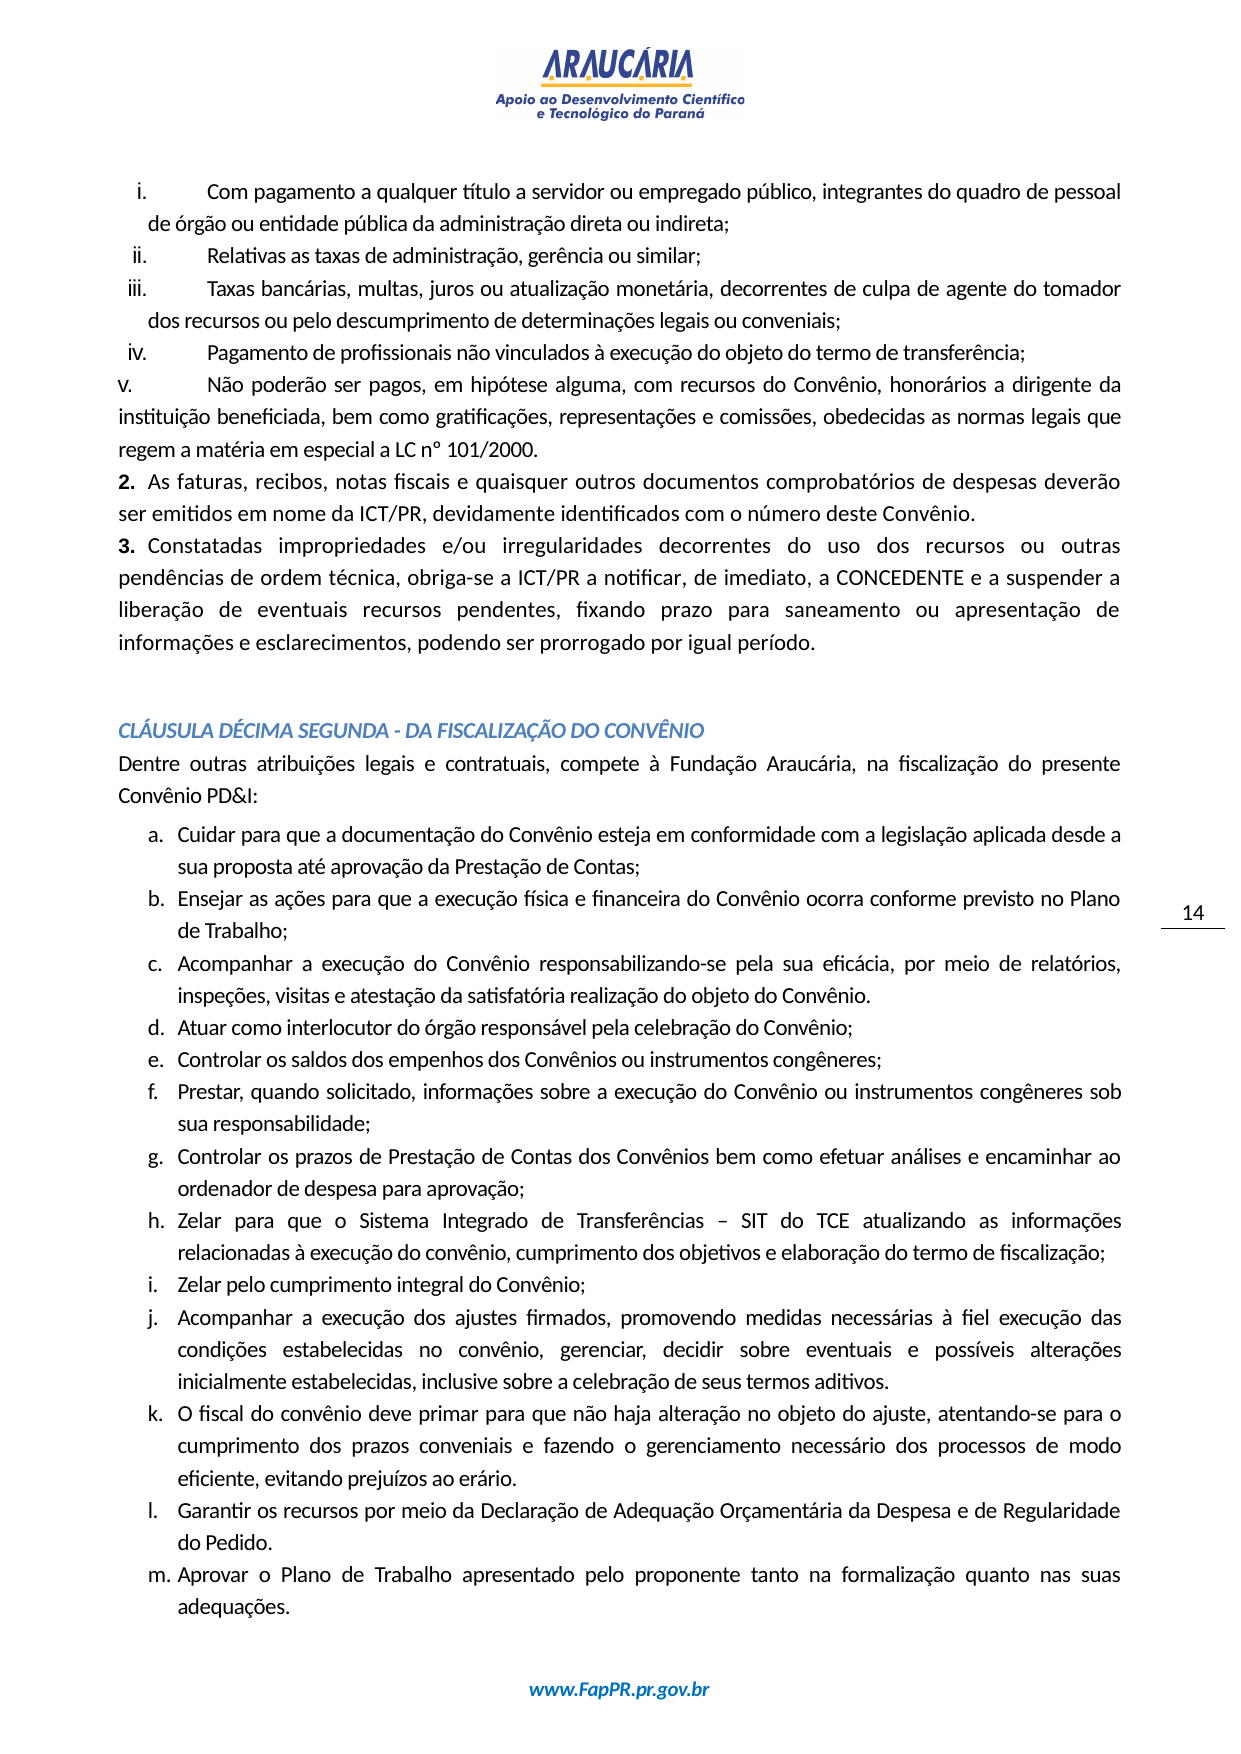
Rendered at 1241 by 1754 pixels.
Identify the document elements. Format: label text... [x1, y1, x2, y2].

picture [496, 47, 745, 121]
list Aprovar o Plano de Trabalho apresentado pelo proponente tanto na formalização quanto nas suas adequações. [148, 1560, 1122, 1620]
subtitle CLÁUSULA DÉCIMA SEGUNDA - DA FISCALIZAÇÃO DO CONVÊNIO [118, 719, 1122, 743]
list Prestar, quando solicitado, informações sobre a execução do Convênio ou instrumentos congêneres sob sua responsabilidade; [148, 1077, 1122, 1138]
list Acompanhar a execução do Convênio responsabilizando-se pela sua eficácia, por meio de relatórios, inspeções, visitas e atestação da satisfatória realização do objeto do Convênio. [148, 949, 1122, 1009]
list Cuidar para que a documentação do Convênio esteja em conformidade com a legislação aplicada desde a sua proposta até aprovação da Prestação de Contas; [148, 820, 1122, 880]
list Atuar como interlocutor do órgão responsável pela celebração do Convênio; [148, 1013, 1122, 1041]
list O fiscal do convênio deve primar para que não haja alteração no objeto do ajuste, atentando-se para o cumprimento dos prazos conveniais e fazendo o gerenciamento necessário dos processos de modo eficiente, evitando prejuízos ao erário. [148, 1399, 1122, 1492]
list Zelar para que o Sistema Integrado de Transferências – SIT do TCE atualizando as informações relacionadas à execução do convênio, cumprimento dos objetivos e elaboração do termo de fiscalização; [148, 1206, 1122, 1266]
text Dentre outras atribuições legais e contratuais, compete à Fundação Araucária, na fiscalização do presente Convênio PD&I: [118, 749, 1122, 809]
list Relativas as taxas de administração, gerência ou similar; [148, 242, 1122, 269]
list Acompanhar a execução dos ajustes firmados, promovendo medidas necessárias à fiel execução das condições estabelecidas no convênio, gerenciar, decidir sobre eventuais e possíveis alterações inicialmente estabelecidas, inclusive sobre a celebração de seus termos aditivos. [148, 1303, 1122, 1395]
list Com pagamento a qualquer título a servidor ou empregado público, integrantes do quadro de pessoal de órgão ou entidade pública da administração direta ou indireta; [148, 177, 1122, 237]
list As faturas, recibos, notas fiscais e quaisquer outros documentos comprobatórios de despesas deverão ser emitidos em nome da ICT/PR, devidamente identificados com o número deste Convênio. [118, 467, 1122, 527]
list Não poderão ser pagos, em hipótese alguma, com recursos do Convênio, honorários a dirigente da instituição beneficiada, bem como gratificações, representações e comissões, obedecidas as normas legais que regem a matéria em especial a LC nº 101/2000. [118, 370, 1122, 463]
list Controlar os prazos de Prestação de Contas dos Convênios bem como efetuar análises e encaminhar ao ordenador de despesa para aprovação; [148, 1142, 1122, 1202]
list Controlar os saldos dos empenhos dos Convênios ou instrumentos congêneres; [148, 1045, 1122, 1073]
list Constatadas impropriedades e/ou irregularidades decorrentes do uso dos recursos ou outras pendências de ordem técnica, obriga-se a ICT/PR a notificar, de imediato, a CONCEDENTE e a suspender a liberação de eventuais recursos pendentes, fixando prazo para saneamento ou apresentação de informações e esclarecimentos, podendo ser prorrogado por igual período. [118, 531, 1122, 656]
list Zelar pelo cumprimento integral do Convênio; [148, 1271, 1122, 1298]
list Taxas bancárias, multas, juros ou atualização monetária, decorrentes de culpa de agente do tomador dos recursos ou pelo descumprimento de determinações legais ou conveniais; [148, 274, 1122, 334]
list Garantir os recursos por meio da Declaração de Adequação Orçamentária da Despesa e de Regularidade do Pedido. [148, 1496, 1122, 1556]
list Pagamento de profissionais não vinculados à execução do objeto do termo de transferência; [148, 338, 1122, 366]
list Ensejar as ações para que a execução física e financeira do Convênio ocorra conforme previsto no Plano de Trabalho; [148, 884, 1122, 944]
